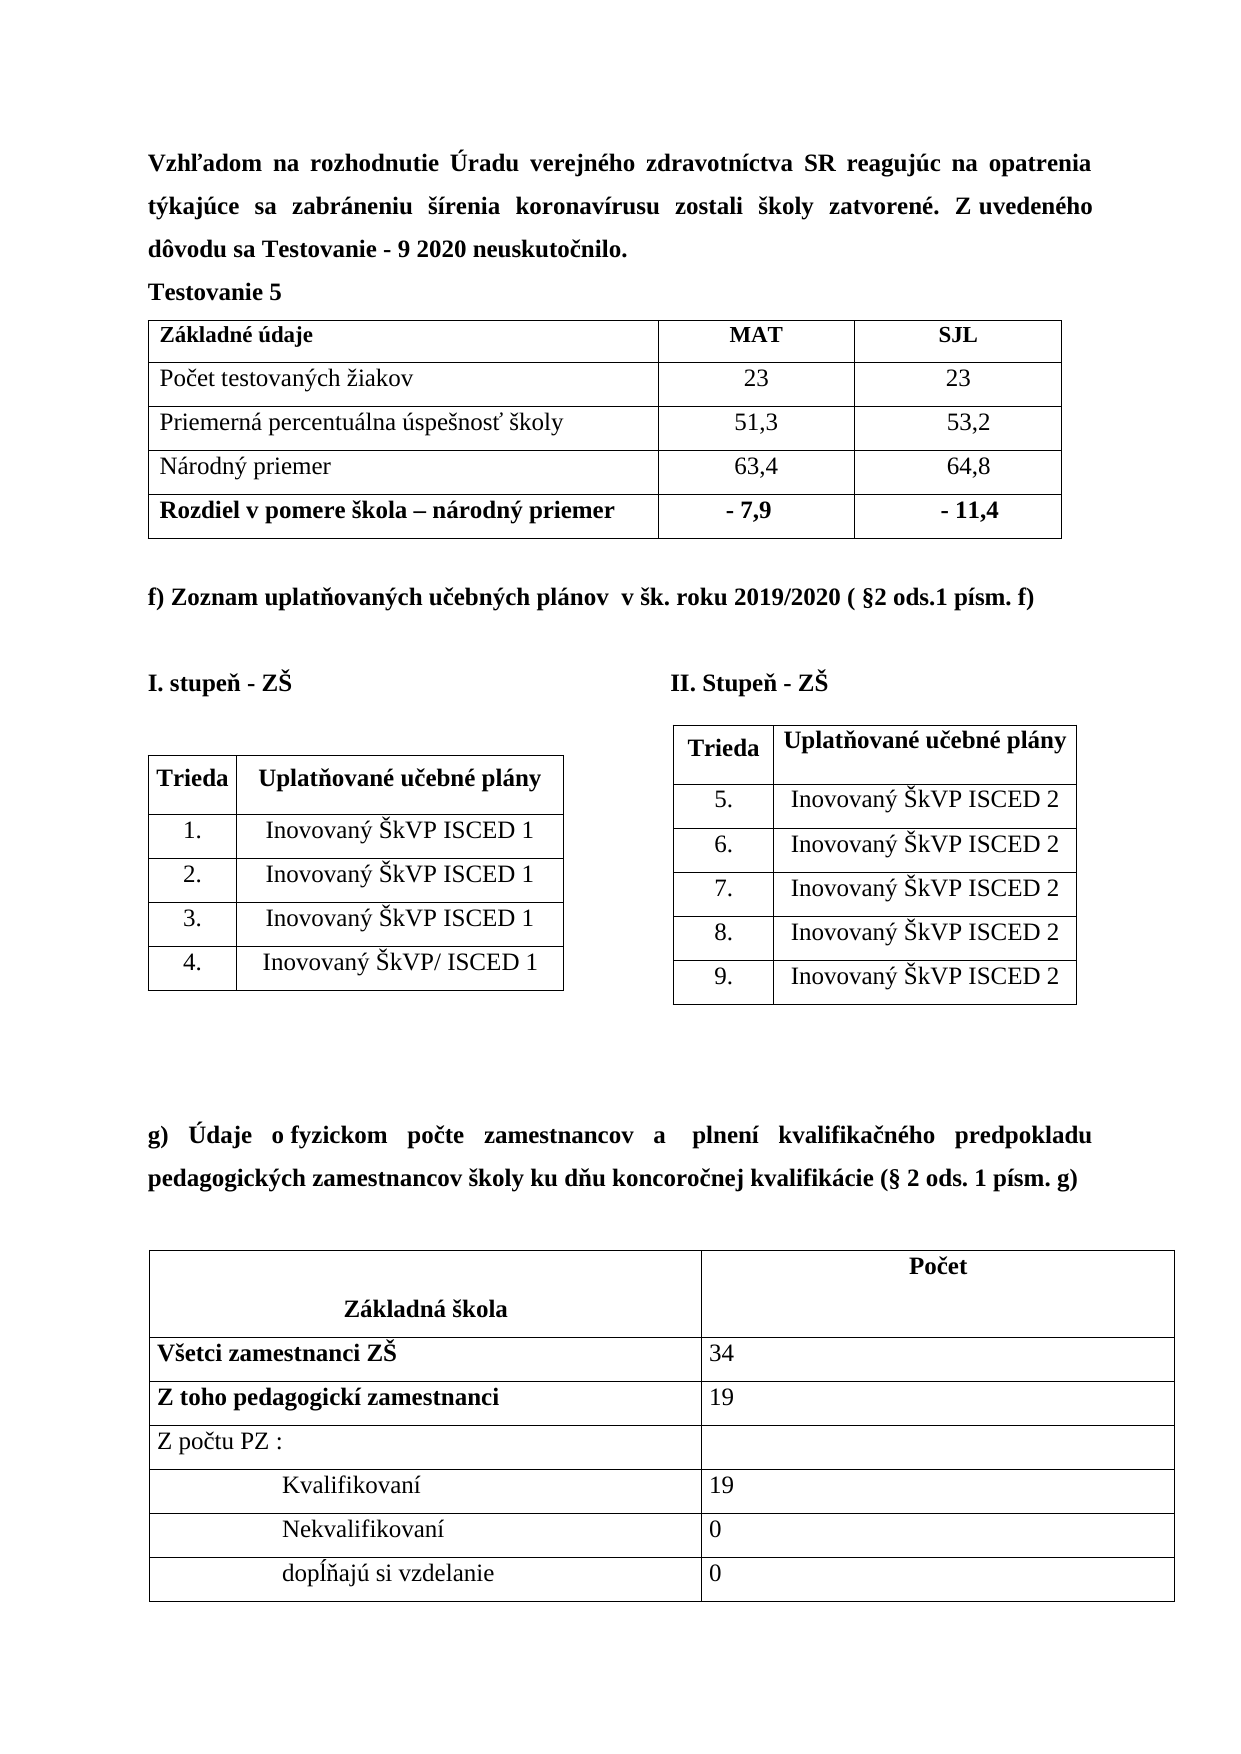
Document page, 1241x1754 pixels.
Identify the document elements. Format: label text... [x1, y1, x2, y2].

table_cell Inovovaný ŠkVP ISCED 2 [774, 785, 1076, 828]
table_cell 53,2 [855, 407, 1061, 450]
table_cell Všetci zamestnanci ZŠ [150, 1338, 701, 1381]
table_cell Rozdiel v pomere škola – národný priemer [149, 495, 658, 538]
text Testovanie 5 [148, 277, 1093, 306]
table_cell 34 [702, 1338, 1174, 1381]
table_header Počet [702, 1251, 1174, 1337]
table_cell Inovovaný ŠkVP ISCED 1 [237, 859, 563, 902]
table_header MAT [659, 321, 854, 362]
table_cell 6. [674, 829, 773, 872]
text g) Údaje o fyzickom počte zamestnancov a plnení kvalifikačného predpokladu pedagogických zamestnancov školy ku dňu koncoročnej kvalifikácie (§ 2 ods. 1 písm. g) [148, 1120, 1093, 1192]
table_cell 63,4 [659, 451, 854, 494]
table_cell Inovovaný ŠkVP/ ISCED 1 [237, 947, 563, 990]
table_cell Inovovaný ŠkVP ISCED 1 [237, 815, 563, 858]
table_cell - 7,9 [659, 495, 854, 538]
table_cell Počet testovaných žiakov [149, 363, 658, 406]
table_cell 23 [855, 363, 1061, 406]
table_header Základná škola [150, 1251, 701, 1337]
table_cell 9. [674, 961, 773, 1004]
table_cell Z toho pedagogickí zamestnanci [150, 1382, 701, 1425]
text I. stupeň - ZŠ II. Stupeň - ZŠ [148, 668, 1093, 697]
table_cell 19 [702, 1382, 1174, 1425]
table_cell 19 [702, 1470, 1174, 1513]
text f) Zoznam uplatňovaných učebných plánov v šk. roku 2019/2020 ( §2 ods.1 písm. f) [148, 582, 1093, 611]
table_header Uplatňované učebné plány [237, 756, 563, 814]
table_cell Inovovaný ŠkVP ISCED 2 [774, 917, 1076, 960]
table_cell 4. [149, 947, 236, 990]
table_cell Inovovaný ŠkVP ISCED 2 [774, 961, 1076, 1004]
table_cell 0 [702, 1514, 1174, 1557]
table_cell 7. [674, 873, 773, 916]
table_cell 51,3 [659, 407, 854, 450]
table_cell Kvalifikovaní [150, 1470, 701, 1513]
table_header Trieda [674, 726, 773, 783]
table_cell 5. [674, 785, 773, 828]
table_cell 1. [149, 815, 236, 858]
table_cell 64,8 [855, 451, 1061, 494]
table_cell Z počtu PZ : [150, 1426, 701, 1469]
table_cell dopĺňajú si vzdelanie [150, 1558, 701, 1601]
table_cell Inovovaný ŠkVP ISCED 2 [774, 873, 1076, 916]
table_cell Inovovaný ŠkVP ISCED 2 [774, 829, 1076, 872]
table_cell 23 [659, 363, 854, 406]
table_cell Nekvalifikovaní [150, 1514, 701, 1557]
table_cell 8. [674, 917, 773, 960]
table_cell 2. [149, 859, 236, 902]
table_header Základné údaje [149, 321, 658, 362]
table_cell 3. [149, 903, 236, 946]
table_cell 0 [702, 1558, 1174, 1601]
text Vzhľadom na rozhodnutie Úradu verejného zdravotníctva SR reagujúc na opatrenia týkajúce sa zabráneniu šírenia koronavírusu zostali školy zatvorené. Z uvedeného dôvodu sa Testovanie - 9 2020 neuskutočnilo. [148, 148, 1093, 263]
table_header SJL [855, 321, 1061, 362]
table_cell Inovovaný ŠkVP ISCED 1 [237, 903, 563, 946]
table_cell Národný priemer [149, 451, 658, 494]
table_cell [702, 1426, 1174, 1469]
table_header Uplatňované učebné plány [774, 726, 1076, 783]
table_cell - 11,4 [855, 495, 1061, 538]
table_header Trieda [149, 756, 236, 814]
table_cell Priemerná percentuálna úspešnosť školy [149, 407, 658, 450]
